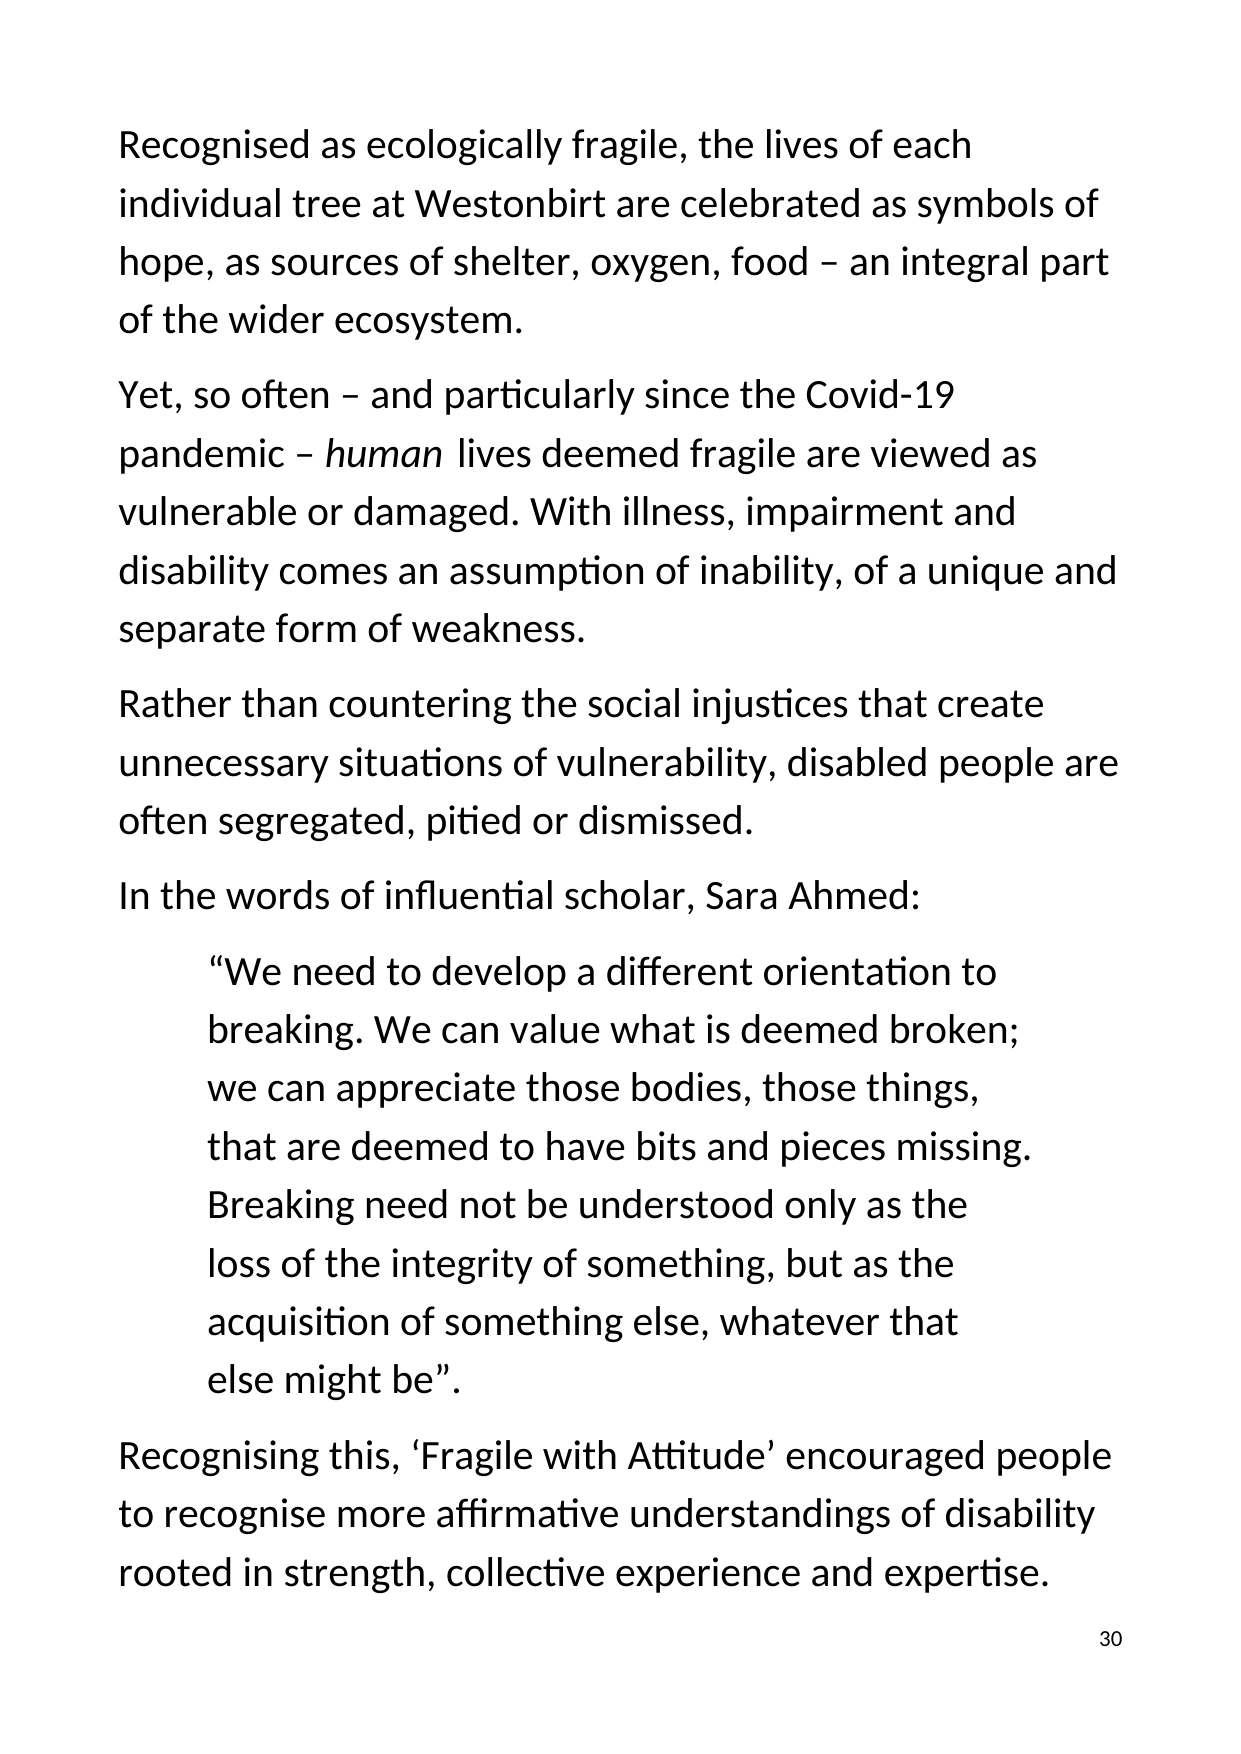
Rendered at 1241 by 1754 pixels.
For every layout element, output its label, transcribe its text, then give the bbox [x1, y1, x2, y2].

text “We need to develop a different orientation to breaking. We can value what is deemed broken; we can appreciate those bodies, those things, that are deemed to have bits and pieces missing. Breaking need not be understood only as the loss of the integrity of something, but as the acquisition of something else, whatever that else might be”. [207, 944, 1033, 1120]
text In the words of influential scholar, Sara Ahmed: [118, 869, 1122, 920]
text Yet, so often – and particularly since the Covid-19 pandemic – human lives deemed fragile are viewed as vulnerable or damaged. With illness, impairment and disability comes an assumption of inability, of a unique and separate form of weakness. [118, 368, 1122, 653]
text Recognised as ecologically fragile, the lives of each individual tree at Westonbirt are celebrated as symbols of hope, as sources of shelter, oxygen, food – an integral part of the wider ecosystem. [118, 118, 1122, 344]
text “We need to develop a different orientation to breaking. We can value what is deemed broken; we can appreciate those bodies, those things, that are deemed to have bits and pieces missing. Breaking need not be understood only as the loss of the integrity of something, but as the acquisition of something else, whatever that else might be”. [207, 1171, 1033, 1404]
text Recognising this, ‘Fragile with Attitude’ encouraged people to recognise more affirmative understandings of disability rooted in strength, collective experience and expertise. [118, 1429, 1122, 1596]
text Rather than countering the social injustices that create unnecessary situations of vulnerability, disabled people are often segregated, pitied or dismissed. [118, 677, 1122, 845]
